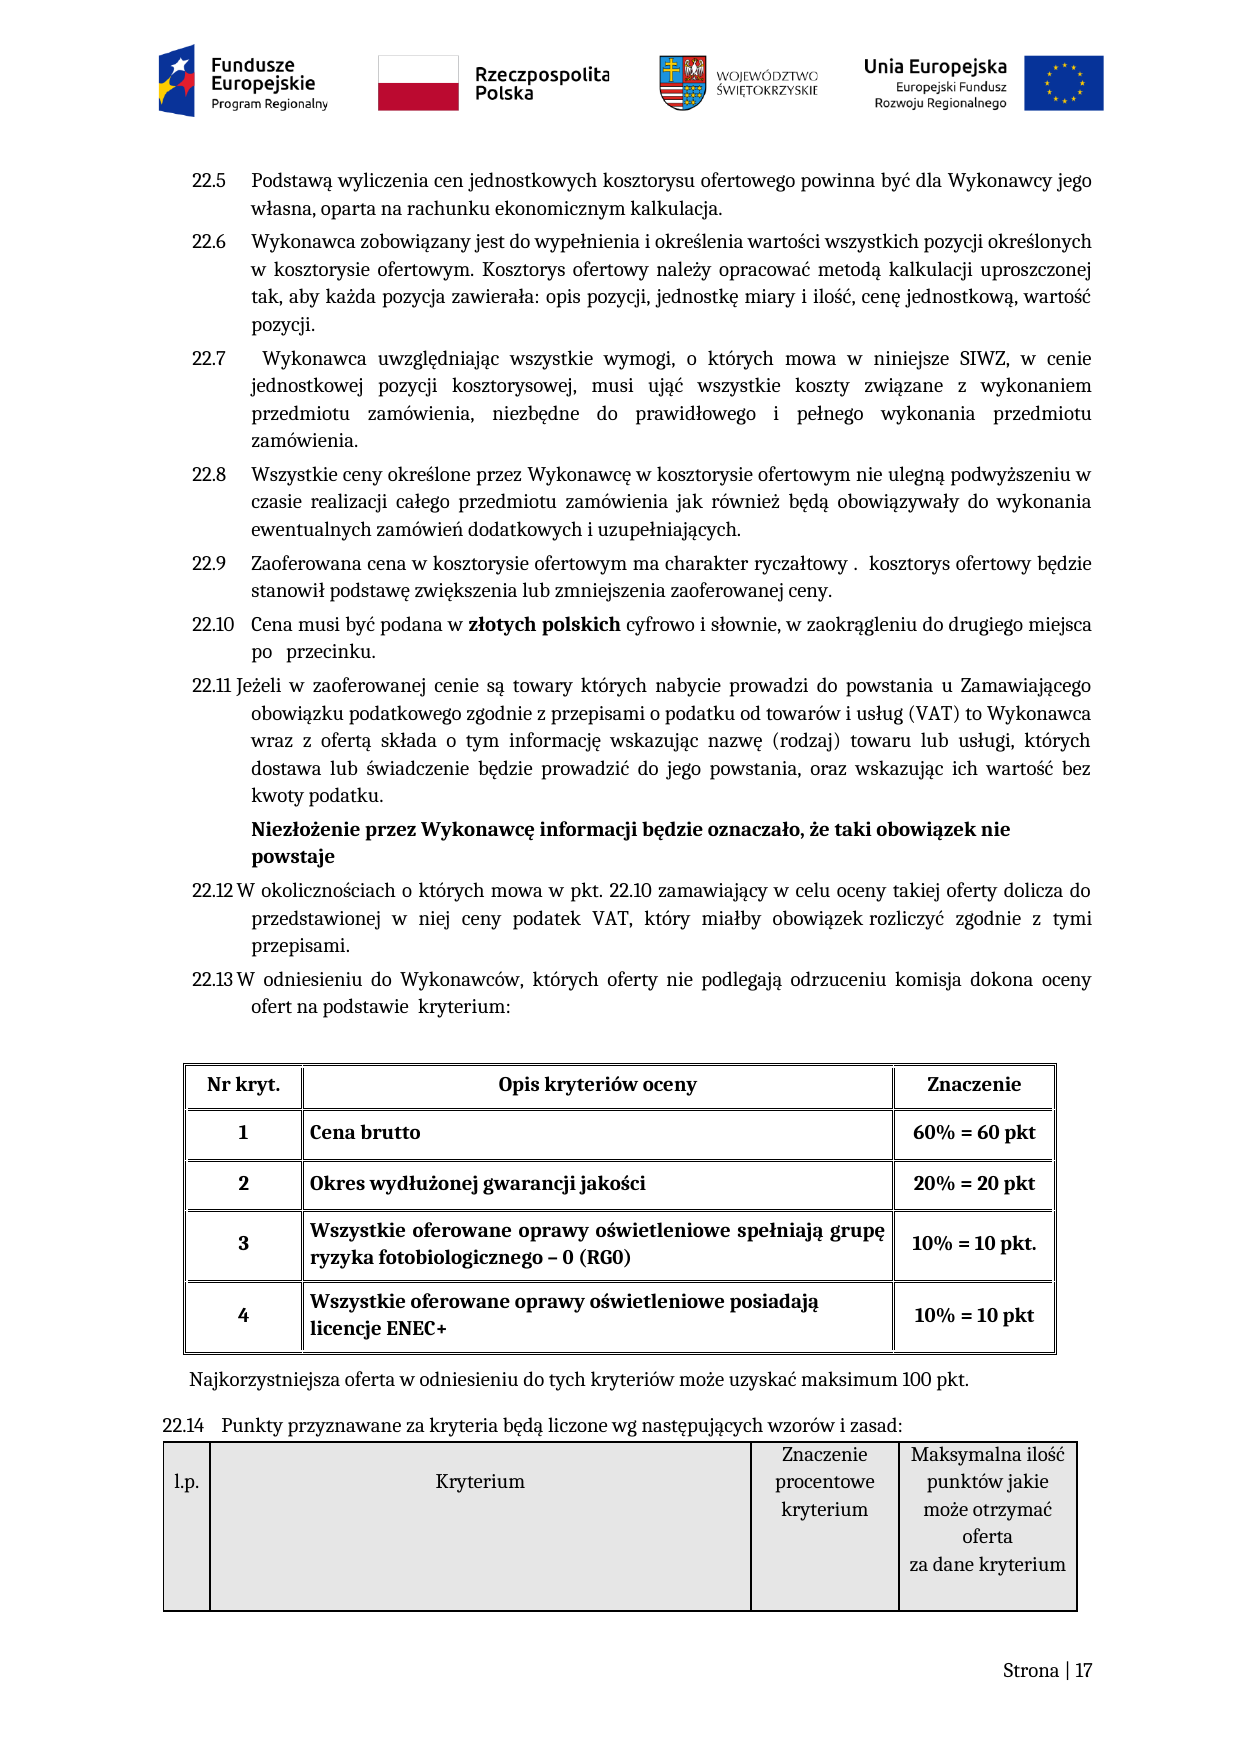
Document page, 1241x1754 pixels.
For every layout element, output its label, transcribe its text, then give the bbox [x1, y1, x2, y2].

table_cell 4 [185, 1280, 303, 1352]
table_header Znaczenie [893, 1066, 1054, 1108]
table_header l.p. [164, 1443, 209, 1610]
table_cell Wszystkie oferowane oprawy oświetleniowe posiadają licencje ENEC+ [303, 1283, 893, 1352]
table_cell 2 [186, 1159, 301, 1209]
table_cell Cena brutto [304, 1111, 892, 1158]
table_cell 3 [185, 1209, 303, 1280]
table_header Znaczenie procentowe kryterium [752, 1443, 898, 1610]
list Zaoferowana cena w kosztorysie ofertowym ma charakter ryczałtowy . kosztorys ofertowy będzie stanowił podstawę zwiększenia lub zmniejszenia zaoferowanej ceny. [192, 551, 1092, 603]
text Najkorzystniejsza oferta w odniesieniu do tych kryteriów może uzyskać maksimum 100 pkt. [148, 1367, 1092, 1391]
picture [158, 44, 328, 117]
table_header Opis kryteriów oceny [303, 1066, 893, 1108]
list W okolicznościach o których mowa w pkt. 22.10 zamawiający w celu oceny takiej oferty dolicza do przedstawionej w niej ceny podatek VAT, który miałby obowiązek rozliczyć zgodnie z tymi przepisami. [192, 879, 1092, 958]
list Punkty przyznawane za kryteria będą liczone wg następujących wzorów i zasad: [162, 1413, 1092, 1437]
table_cell 10% = 10 pkt. [893, 1209, 1056, 1280]
table_header Maksymalna ilość punktów jakie może otrzymać oferta za dane kryterium [900, 1443, 1076, 1610]
picture [659, 44, 818, 117]
text Niezłożenie przez Wykonawcę informacji będzie oznaczało, że taki obowiązek nie powstaje [251, 818, 1092, 869]
table_cell Wszystkie oferowane oprawy oświetleniowe spełniają grupę ryzyka fotobiologicznego – 0 (RG0) [304, 1212, 892, 1280]
list Cena musi być podana w złotych polskich cyfrowo i słownie, w zaokrągleniu do drugiego miejsca po przecinku. [192, 613, 1092, 664]
table_cell 10% = 10 pkt [893, 1280, 1056, 1352]
table_cell 60% = 60 pkt [893, 1108, 1056, 1158]
table_cell 20% = 20 pkt [895, 1159, 1054, 1209]
list Wykonawca zobowiązany jest do wypełnienia i określenia wartości wszystkich pozycji określonych w kosztorysie ofertowym. Kosztorys ofertowy należy opracować metodą kalkulacji uproszczonej tak, aby każda pozycja zawierała: opis pozycji, jednostkę miary i ilość, cenę jednostkową, wartość pozycji. [192, 230, 1092, 337]
list Wykonawca uwzględniając wszystkie wymogi, o których mowa w niniejsze SIWZ, w cenie jednostkowej pozycji kosztorysowej, musi ująć wszystkie koszty związane z wykonaniem przedmiotu zamówienia, niezbędne do prawidłowego i pełnego wykonania przedmiotu zamówienia. [192, 346, 1092, 453]
table_cell 1 [185, 1108, 303, 1158]
table_cell Okres wydłużonej gwarancji jakości [304, 1162, 892, 1209]
picture [378, 44, 610, 117]
picture [865, 44, 1104, 117]
table_header Nr kryt. [186, 1064, 303, 1108]
list Jeżeli w zaoferowanej cenie są towary których nabycie prowadzi do powstania u Zamawiającego obowiązku podatkowego zgodnie z przepisami o podatku od towarów i usług (VAT) to Wykonawca wraz z ofertą składa o tym informację wskazując nazwę (rodzaj) towaru lub usługi, których dostawa lub świadczenie będzie prowadzić do jego powstania, oraz wskazując ich wartość bez kwoty podatku. [192, 674, 1092, 808]
list Wszystkie ceny określone przez Wykonawcę w kosztorysie ofertowym nie ulegną podwyższeniu w czasie realizacji całego przedmiotu zamówienia jak również będą obowiązywały do wykonania ewentualnych zamówień dodatkowych i uzupełniających. [192, 463, 1092, 542]
list W odniesieniu do Wykonawców, których oferty nie podlegają odrzuceniu komisja dokona oceny ofert na podstawie kryterium: [192, 968, 1092, 1019]
list Podstawą wyliczenia cen jednostkowych kosztorysu ofertowego powinna być dla Wykonawcy jego własna, oparta na rachunku ekonomicznym kalkulacja. [192, 169, 1092, 220]
table_header Kryterium [211, 1443, 750, 1610]
